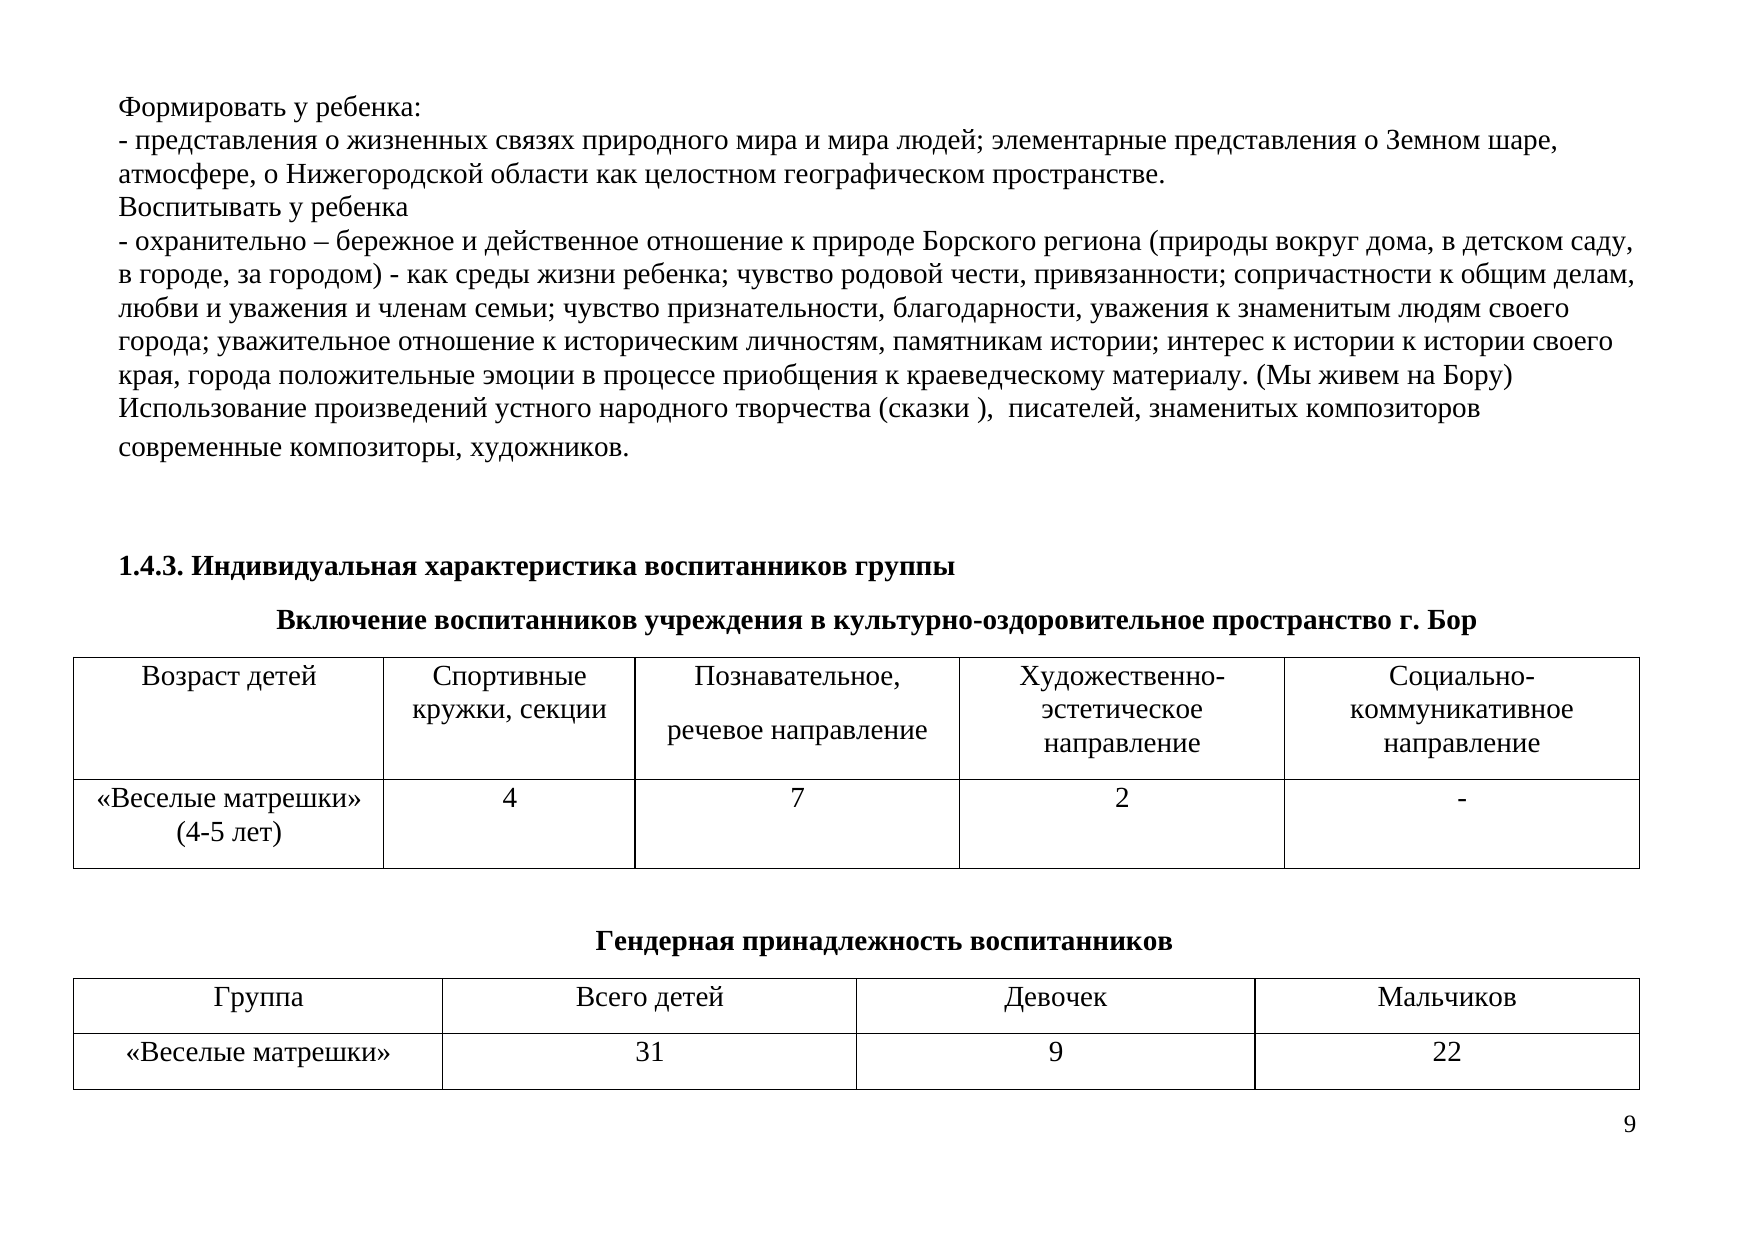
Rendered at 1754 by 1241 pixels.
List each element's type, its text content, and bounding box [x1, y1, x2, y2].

text - представления о жизненных связях природного мира и мира людей; элементарные представления о Земном шаре, атмосфере, о Нижегородской области как целостном географическом пространстве. [118, 122, 1636, 189]
text Использование произведений устного народного творчества (сказки ), писателей, знаменитых композиторов современные композиторы, художников. [118, 391, 1636, 463]
table_header Девочек [857, 979, 1254, 1033]
table_header Познавательное, речевое направление [636, 658, 959, 779]
table_cell 22 [1256, 1034, 1639, 1089]
table_cell «Веселые матрешки» (4-5 лет) [74, 780, 383, 868]
table_header Всего детей [443, 979, 856, 1033]
text Воспитывать у ребенка [118, 189, 1636, 223]
table_cell 7 [636, 780, 959, 868]
table_cell - [1285, 780, 1639, 868]
table_header Возраст детей [74, 658, 383, 779]
table_cell 9 [857, 1034, 1254, 1089]
table_cell 31 [443, 1034, 856, 1089]
text Включение воспитанников учреждения в культурно-оздоровительное пространство г. Бор [118, 602, 1636, 636]
table_header Мальчиков [1256, 979, 1639, 1033]
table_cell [74, 1034, 442, 1089]
table_cell 2 [960, 780, 1284, 868]
text - охранительно – бережное и действенное отношение к природе Борского региона (природы вокруг дома, в детском саду, в городе, за городом) - как среды жизни ребенка; чувство родовой чести, привязанности; сопричастности к общим делам, любви и уважения и членам семьи; чувство признательности, благодарности, уважения к знаменитым людям своего города; уважительное отношение к историческим личностям, памятникам истории; интерес к истории к истории своего края, города положительные эмоции в процессе приобщения к краеведческому материалу. (Мы живем на Бору) [118, 223, 1636, 391]
table_header Художественно-эстетическое направление [960, 658, 1284, 779]
table_header Группа [74, 979, 442, 1033]
table_header Социально-коммуникативное направление [1285, 658, 1639, 779]
table_cell 4 [384, 780, 634, 868]
text 1.4.3. Индивидуальная характеристика воспитанников группы [118, 548, 1636, 581]
table_header Спортивные кружки, секции [384, 658, 634, 779]
text Формировать у ребенка: [118, 89, 1636, 122]
text Гендерная принадлежность воспитанников [118, 923, 1636, 957]
